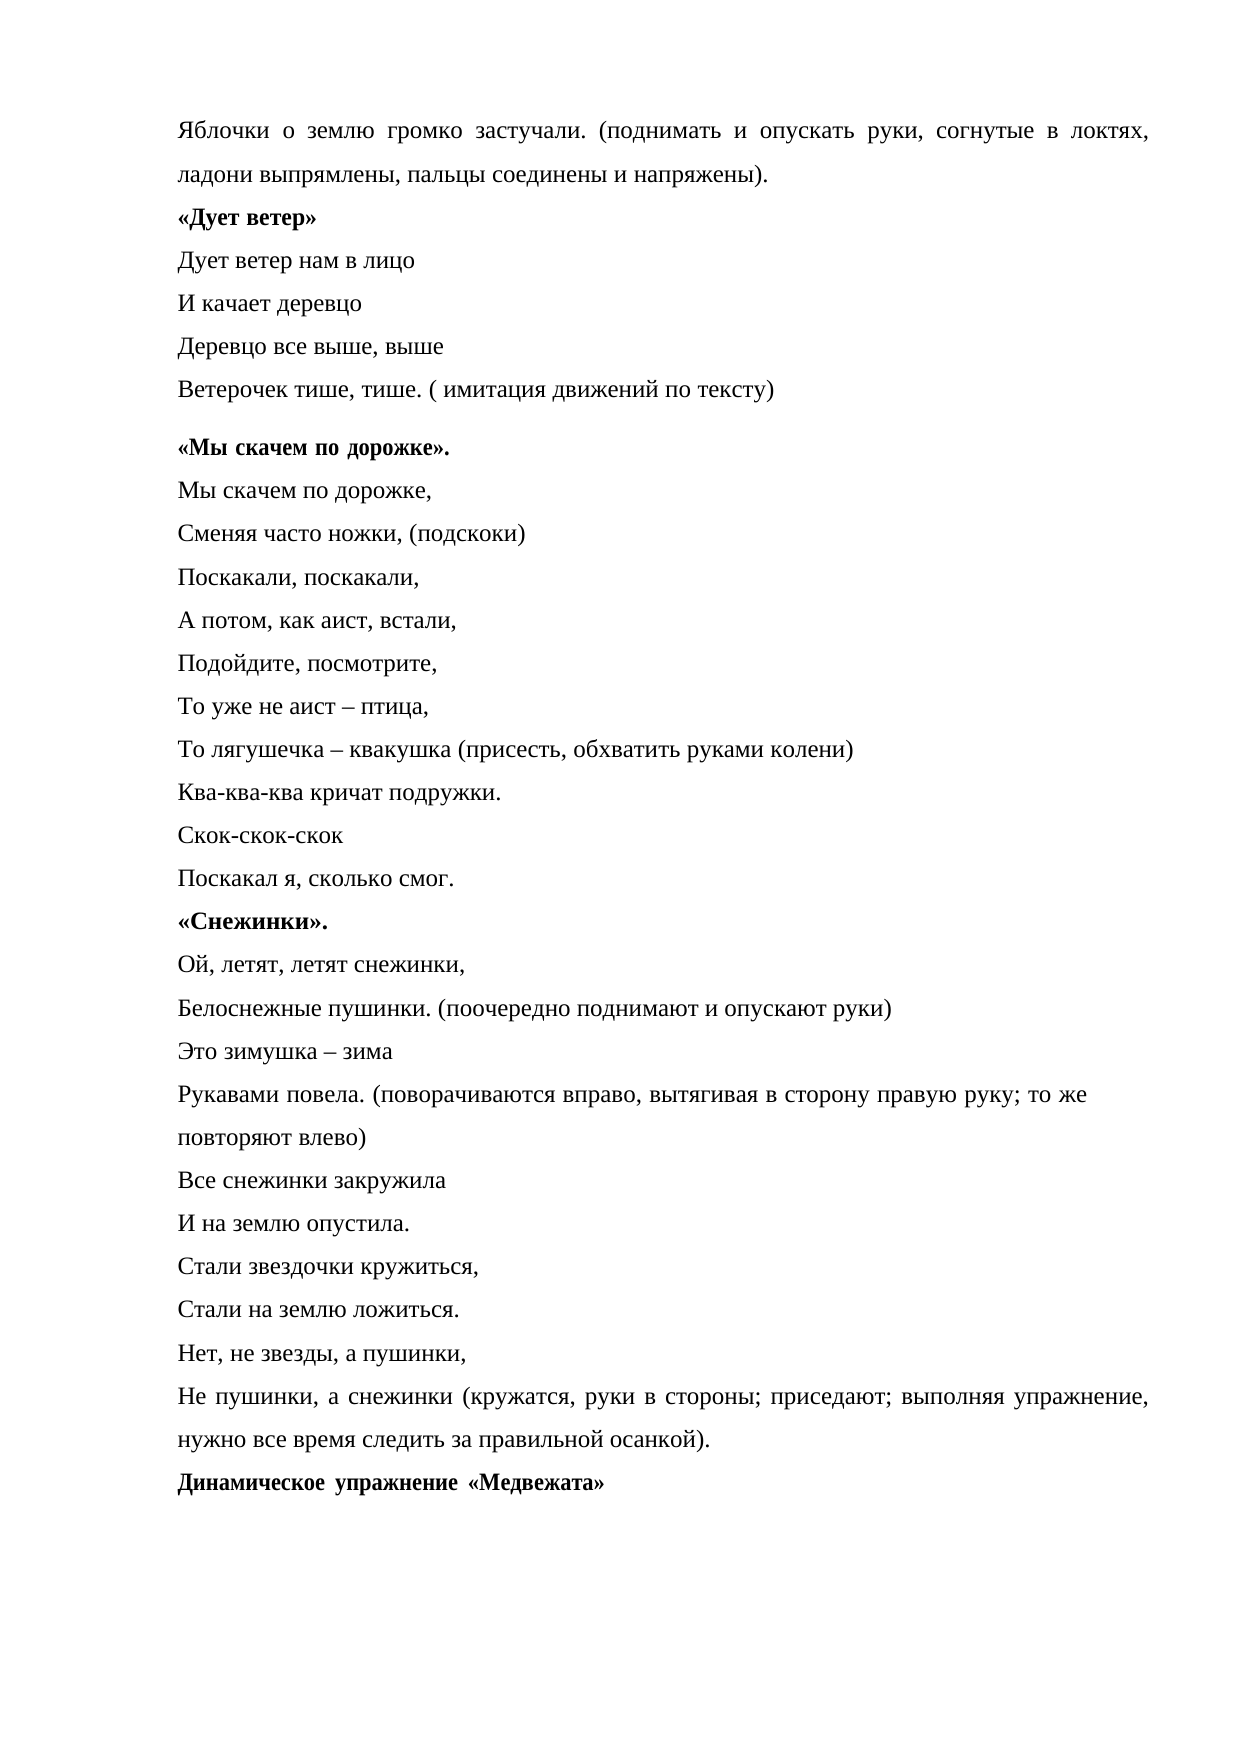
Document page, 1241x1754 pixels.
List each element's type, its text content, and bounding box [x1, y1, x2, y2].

text Все снежинки закружила И на землю опустила. [177, 1165, 448, 1237]
text Сменяя часто ножки, (подскоки) Поскакали, поскакали, [177, 518, 527, 590]
text Не пушинки, а снежинки (кружатся, руки в стороны; приседают; выполняя упражнение, нужно все время следить за правильной осанкой). [177, 1381, 1163, 1453]
text Деревцо все выше, выше [177, 331, 1163, 360]
text Ой, летят, летят снежинки, [177, 949, 1163, 978]
text Яблочки о землю громко застучали. (поднимать и опускать руки, согнутые в локтях, ладони выпрямлены, пальцы соединены и напряжены). [177, 115, 1163, 187]
text Скок-скок-скок [177, 821, 1163, 849]
text Рукавами повела. (поворачиваются вправо, вытягивая в сторону правую руку; то же повторяют влево) [177, 1079, 1163, 1151]
text Поскакал я, сколько смог. «Снежинки». [177, 863, 456, 935]
text Стали звездочки кружиться, Стали на землю ложиться. Нет, не звезды, а пушинки, [177, 1251, 481, 1366]
text Ветерочек тише, тише. ( имитация движений по тексту) [177, 374, 1163, 403]
text То лягушечка – квакушка (присесть, обхватить руками колени) Ква-ква-ква кричат подружки. [177, 734, 854, 806]
subtitle «Дует ветер» [177, 202, 1163, 231]
text Белоснежные пушинки. (поочередно поднимают и опускают руки) Это зимушка – зима [177, 993, 894, 1064]
subtitle Динамическое упражнение «Медвежата» [177, 1467, 1163, 1496]
text «Мы скачем по дорожке». [177, 432, 653, 461]
text Дует ветер нам в лицо И качает деревцо [177, 245, 417, 317]
text А потом, как аист, встали, Подойдите, посмотрите, То уже не аист – птица, [177, 605, 459, 720]
text Мы скачем по дорожке, [177, 475, 447, 504]
